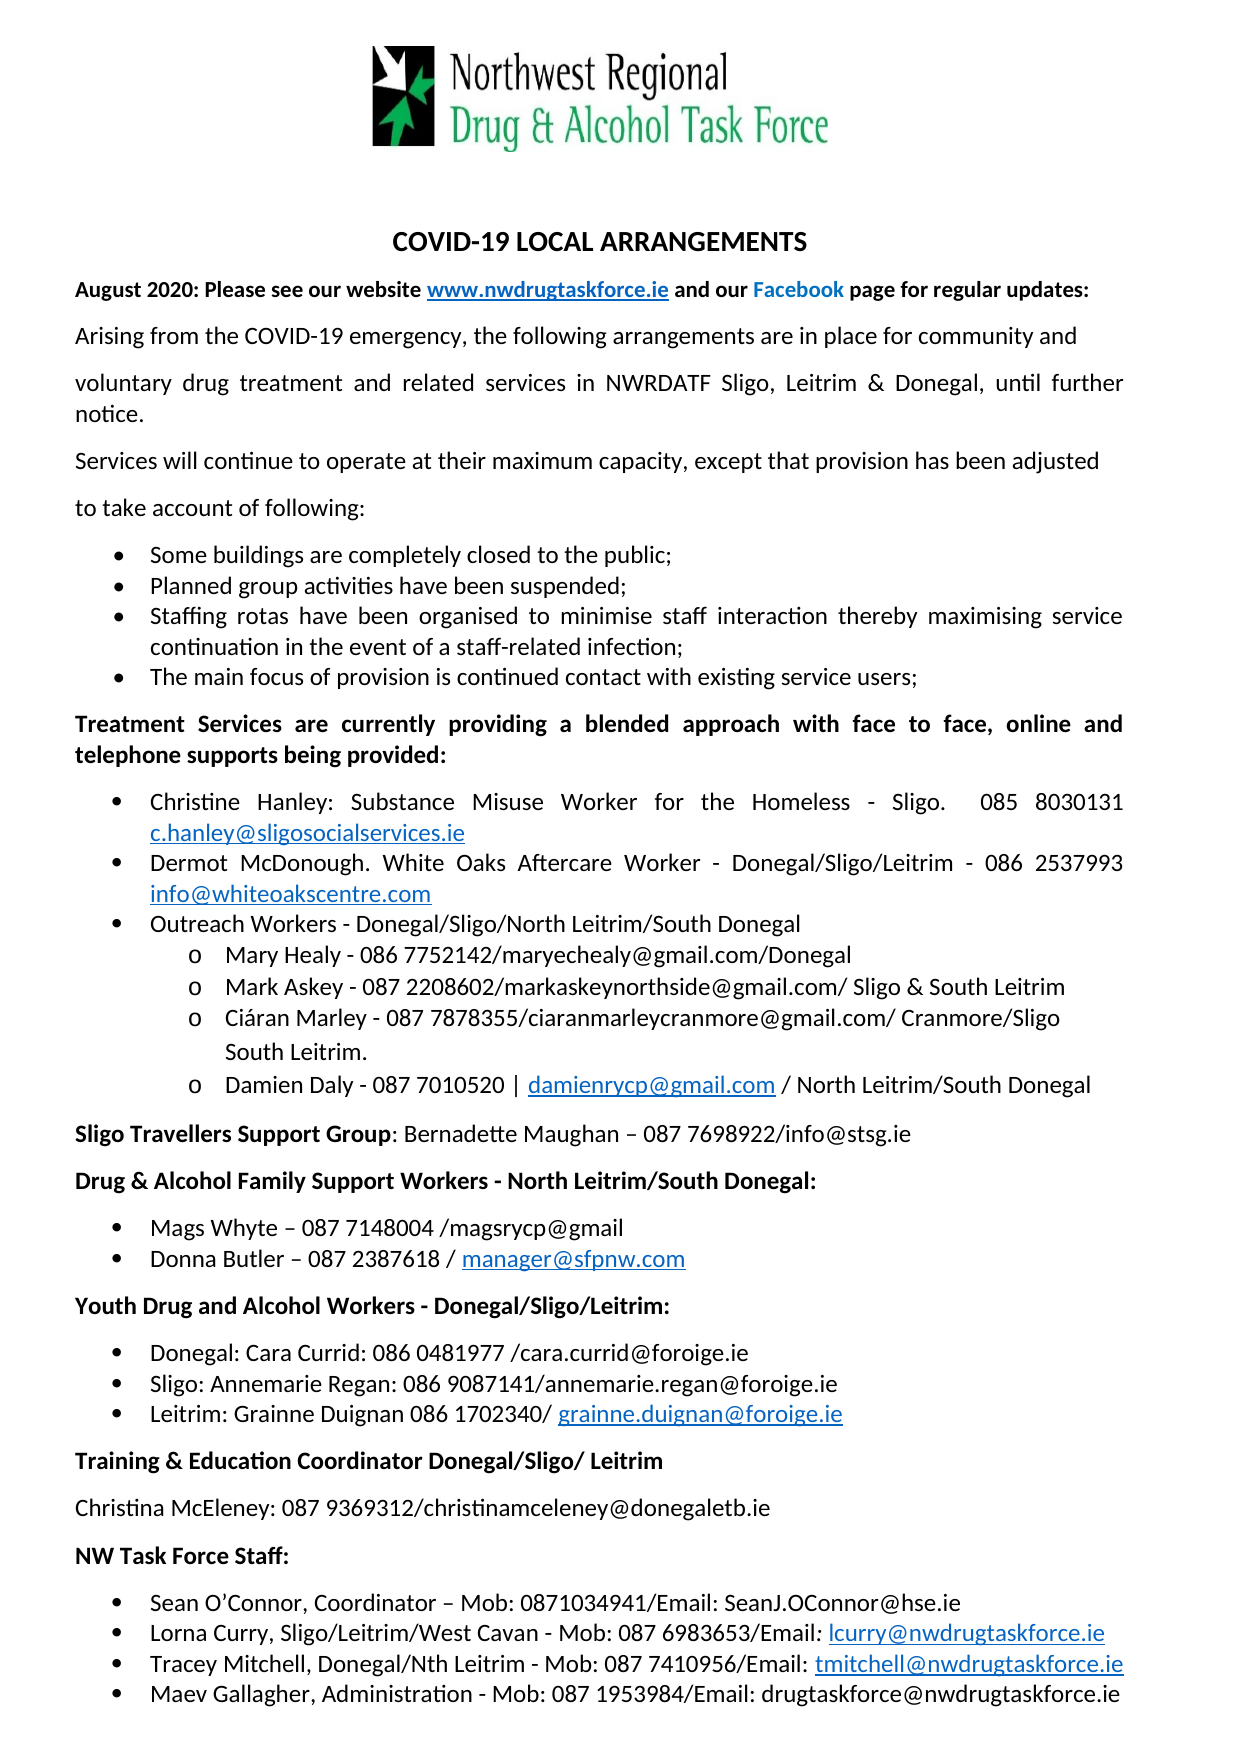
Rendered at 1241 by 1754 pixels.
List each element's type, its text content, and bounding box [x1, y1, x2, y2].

text NW Task Force Staff: [75, 1540, 1125, 1570]
list Outreach Workers - Donegal/Sligo/North Leitrim/South Donegal [112, 908, 1125, 939]
picture [372, 46, 828, 152]
list Planned group activities have been suspended; [112, 570, 1125, 600]
text August 2020: Please see our website www.nwdrugtaskforce.ie and our Facebook page for regular updates: [75, 275, 1125, 303]
list Ciáran Marley - 087 7878355/ciaranmarleycranmore@gmail.com/ Cranmore/Sligo South Leitrim. [187, 1002, 1125, 1067]
list Christine Hanley: Substance Misuse Worker for the Homeless - Sligo. 085 8030131 c.hanley@sligosocialservices.ie [112, 786, 1125, 847]
list Tracey Mitchell, Donegal/Nth Leitrim - Mob: 087 7410956/Email: tmitchell@nwdrugtaskforce.ie [112, 1648, 1125, 1678]
text Arising from the COVID-19 emergency, the following arrangements are in place for community and [75, 320, 1125, 351]
list Dermot McDonough. White Oaks Aftercare Worker - Donegal/Sligo/Leitrim - 086 2537993 info@whiteoakscentre.com [112, 847, 1125, 908]
list Some buildings are completely closed to the public; [112, 539, 1125, 570]
list Damien Daly - 087 7010520 | damienrycp@gmail.com / North Leitrim/South Donegal [187, 1069, 1125, 1101]
text COVID-19 LOCAL ARRANGEMENTS [75, 223, 1125, 259]
list The main focus of provision is continued contact with existing service users; [112, 661, 1125, 692]
list Lorna Curry, Sligo/Leitrim/West Cavan - Mob: 087 6983653/Email: lcurry@nwdrugtaskforce.ie [112, 1617, 1125, 1648]
text voluntary drug treatment and related services in NWRDATF Sligo, Leitrim & Donegal, until further notice. [75, 367, 1125, 428]
list Sean O’Connor, Coordinator – Mob: 0871034941/Email: SeanJ.OConnor@hse.ie [112, 1587, 1125, 1617]
text Christina McEleney: 087 9369312/christinamceleney@donegaletb.ie [75, 1493, 1125, 1523]
text Services will continue to operate at their maximum capacity, except that provision has been adjusted [75, 445, 1125, 475]
text Drug & Alcohol Family Support Workers - North Leitrim/South Donegal: [75, 1165, 1125, 1196]
list Leitrim: Grainne Duignan 086 1702340/ grainne.duignan@foroige.ie [112, 1398, 1125, 1429]
list Maev Gallagher, Administration - Mob: 087 1953984/Email: drugtaskforce@nwdrugtaskforce.ie [112, 1678, 1125, 1709]
list Donna Butler – 087 2387618 / manager@sfpnw.com [112, 1243, 1125, 1273]
list Donegal: Cara Currid: 086 0481977 /cara.currid@foroige.ie [112, 1337, 1125, 1368]
text Youth Drug and Alcohol Workers - Donegal/Sligo/Leitrim: [75, 1290, 1125, 1321]
list Mark Askey - 087 2208602/markaskeynorthside@gmail.com/ Sligo & South Leitrim [187, 971, 1125, 1002]
text Treatment Services are currently providing a blended approach with face to face, online and telephone supports being provided: [75, 708, 1125, 769]
text to take account of following: [75, 492, 1125, 523]
text Sligo Travellers Support Group: Bernadette Maughan – 087 7698922/info@stsg.ie [75, 1118, 1125, 1148]
list Sligo: Annemarie Regan: 086 9087141/annemarie.regan@foroige.ie [112, 1368, 1125, 1398]
text Training & Education Coordinator Donegal/Sligo/ Leitrim [75, 1445, 1125, 1476]
list Staffing rotas have been organised to minimise staff interaction thereby maximising service continuation in the event of a staff-related infection; [112, 600, 1125, 661]
list Mary Healy - 086 7752142/maryechealy@gmail.com/Donegal [187, 939, 1125, 971]
list Mags Whyte – 087 7148004 /magsrycp@gmail [112, 1212, 1125, 1243]
